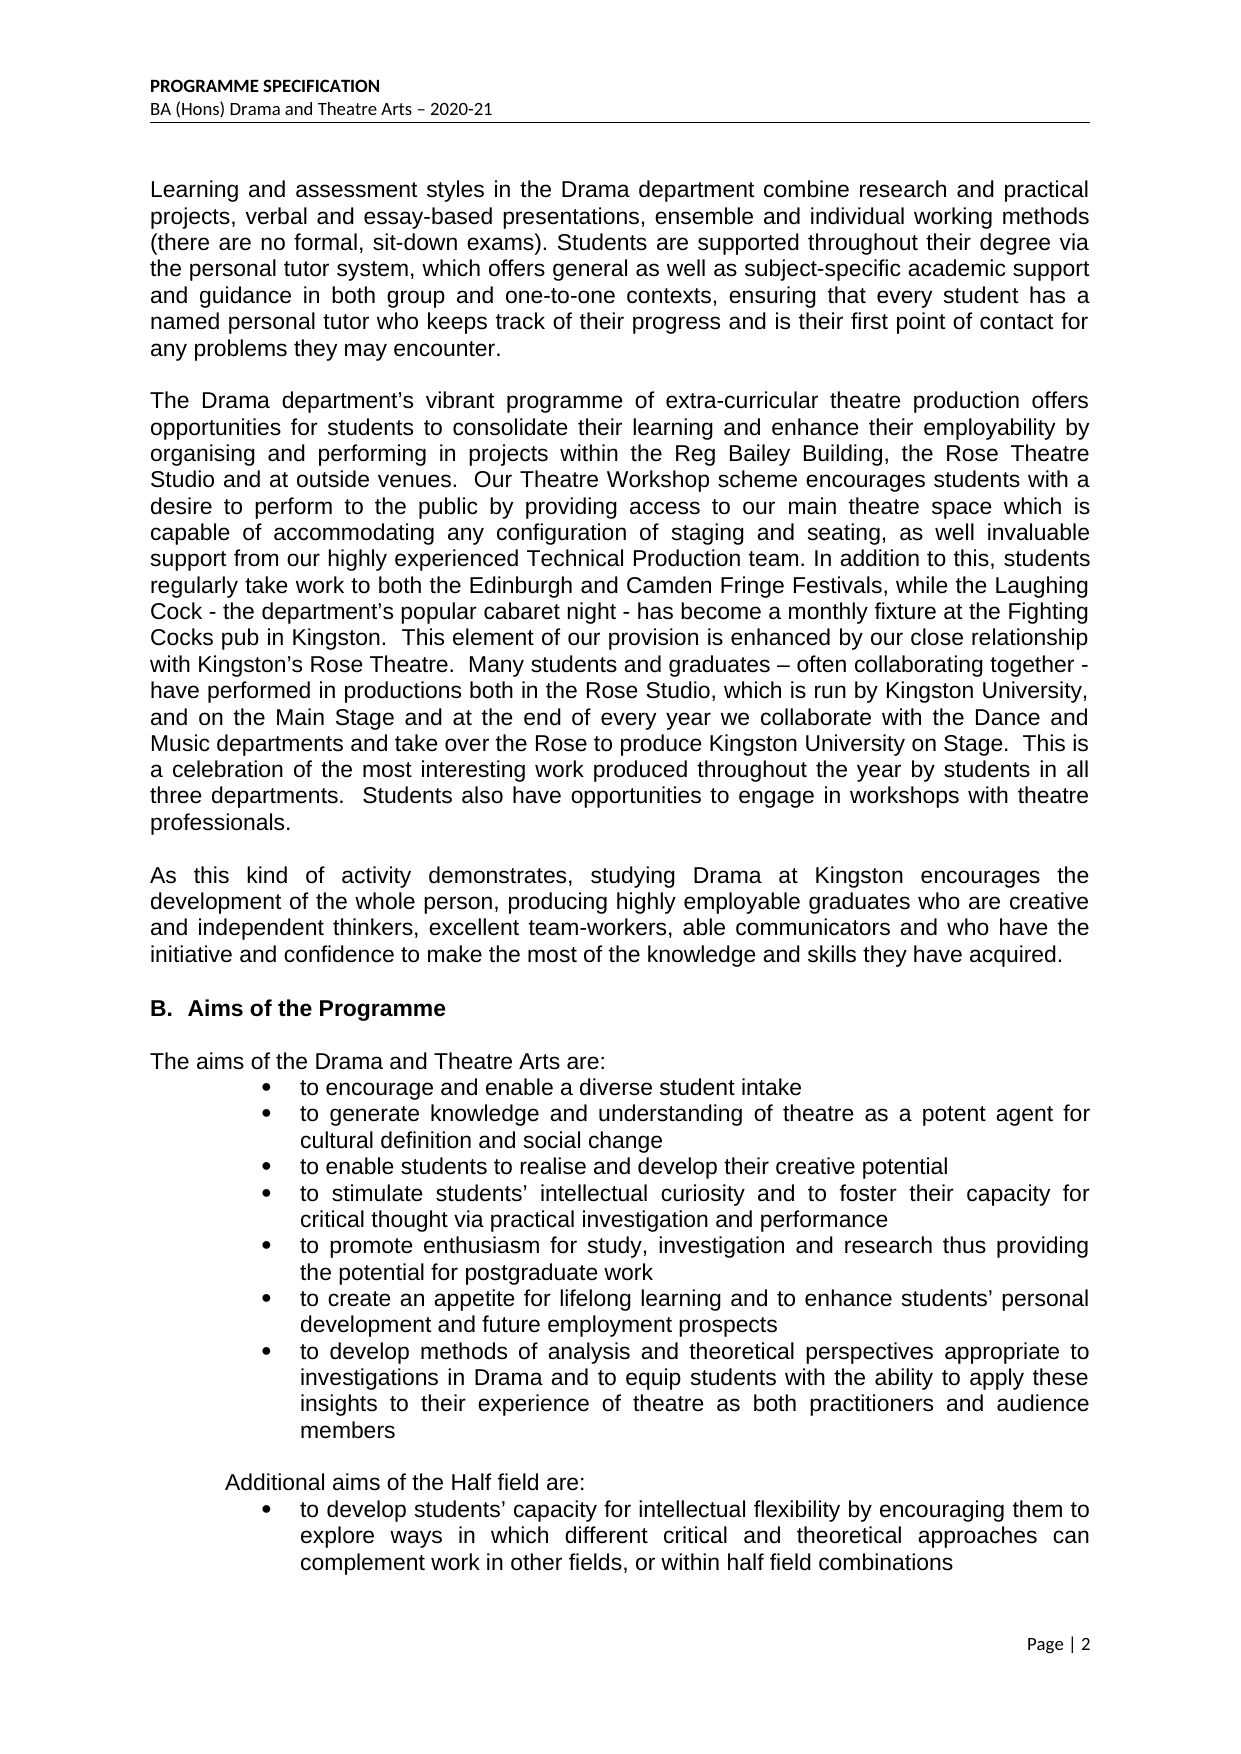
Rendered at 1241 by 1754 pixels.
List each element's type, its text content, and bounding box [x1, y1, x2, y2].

list to develop students’ capacity for intellectual flexibility by encouraging them to explore ways in which different critical and theoretical approaches can complement work in other fields, or within half field combinations [262, 1496, 1090, 1575]
list to develop methods of analysis and theoretical perspectives appropriate to investigations in Drama and to equip students with the ability to apply these insights to their experience of theatre as both practitioners and audience members [262, 1338, 1090, 1443]
list to encourage and enable a diverse student intake [262, 1074, 1090, 1100]
list to stimulate students’ intellectual curiosity and to foster their capacity for critical thought via practical investigation and performance [262, 1179, 1090, 1232]
text As this kind of activity demonstrates, studying Drama at Kingston encourages the development of the whole person, producing highly employable graduates who are creative and independent thinkers, excellent team-workers, able communicators and who have the initiative and confidence to make the most of the knowledge and skills they have acquired. [150, 862, 1090, 967]
text The Drama department’s vibrant programme of extra-curricular theatre production offers opportunities for students to consolidate their learning and enhance their employability by organising and performing in projects within the Reg Bailey Building, the Rose Theatre Studio and at outside venues. Our Theatre Workshop scheme encourages students with a desire to perform to the public by providing access to our main theatre space which is capable of accommodating any configuration of staging and seating, as well invaluable support from our highly experienced Technical Production team. In addition to this, students regularly take work to both the Edinburgh and Camden Fringe Festivals, while the Laughing Cock - the department’s popular cabaret night - has become a monthly fixture at the Fighting Cocks pub in Kingston. This element of our provision is enhanced by our close relationship with Kingston’s Rose Theatre. Many students and graduates – often collaborating together - have performed in productions both in the Rose Studio, which is run by Kingston University, and on the Main Stage and at the end of every year we collaborate with the Dance and Music departments and take over the Rose to produce Kingston University on Stage. This is a celebration of the most interesting work produced throughout the year by students in all three departments. Students also have opportunities to engage in workshops with theatre professionals. [150, 387, 1090, 835]
list to promote enthusiasm for study, investigation and research thus providing the potential for postgraduate work [262, 1232, 1090, 1285]
list to enable students to realise and develop their creative potential [262, 1153, 1090, 1179]
list to generate knowledge and understanding of theatre as a potent agent for cultural definition and social change [262, 1100, 1090, 1153]
list Aims of the Programme [150, 995, 1090, 1021]
text Learning and assessment styles in the Drama department combine research and practical projects, verbal and essay-based presentations, ensemble and individual working methods (there are no formal, sit-down exams). Students are supported throughout their degree via the personal tutor system, which offers general as well as subject-specific academic support and guidance in both group and one-to-one contexts, ensuring that every student has a named personal tutor who keeps track of their progress and is their first point of contact for any problems they may encounter. [150, 176, 1090, 361]
list to create an appetite for lifelong learning and to enhance students’ personal development and future employment prospects [262, 1285, 1090, 1338]
text Additional aims of the Half field are: [150, 1469, 1090, 1496]
text The aims of the Drama and Theatre Arts are: [150, 1048, 1090, 1074]
